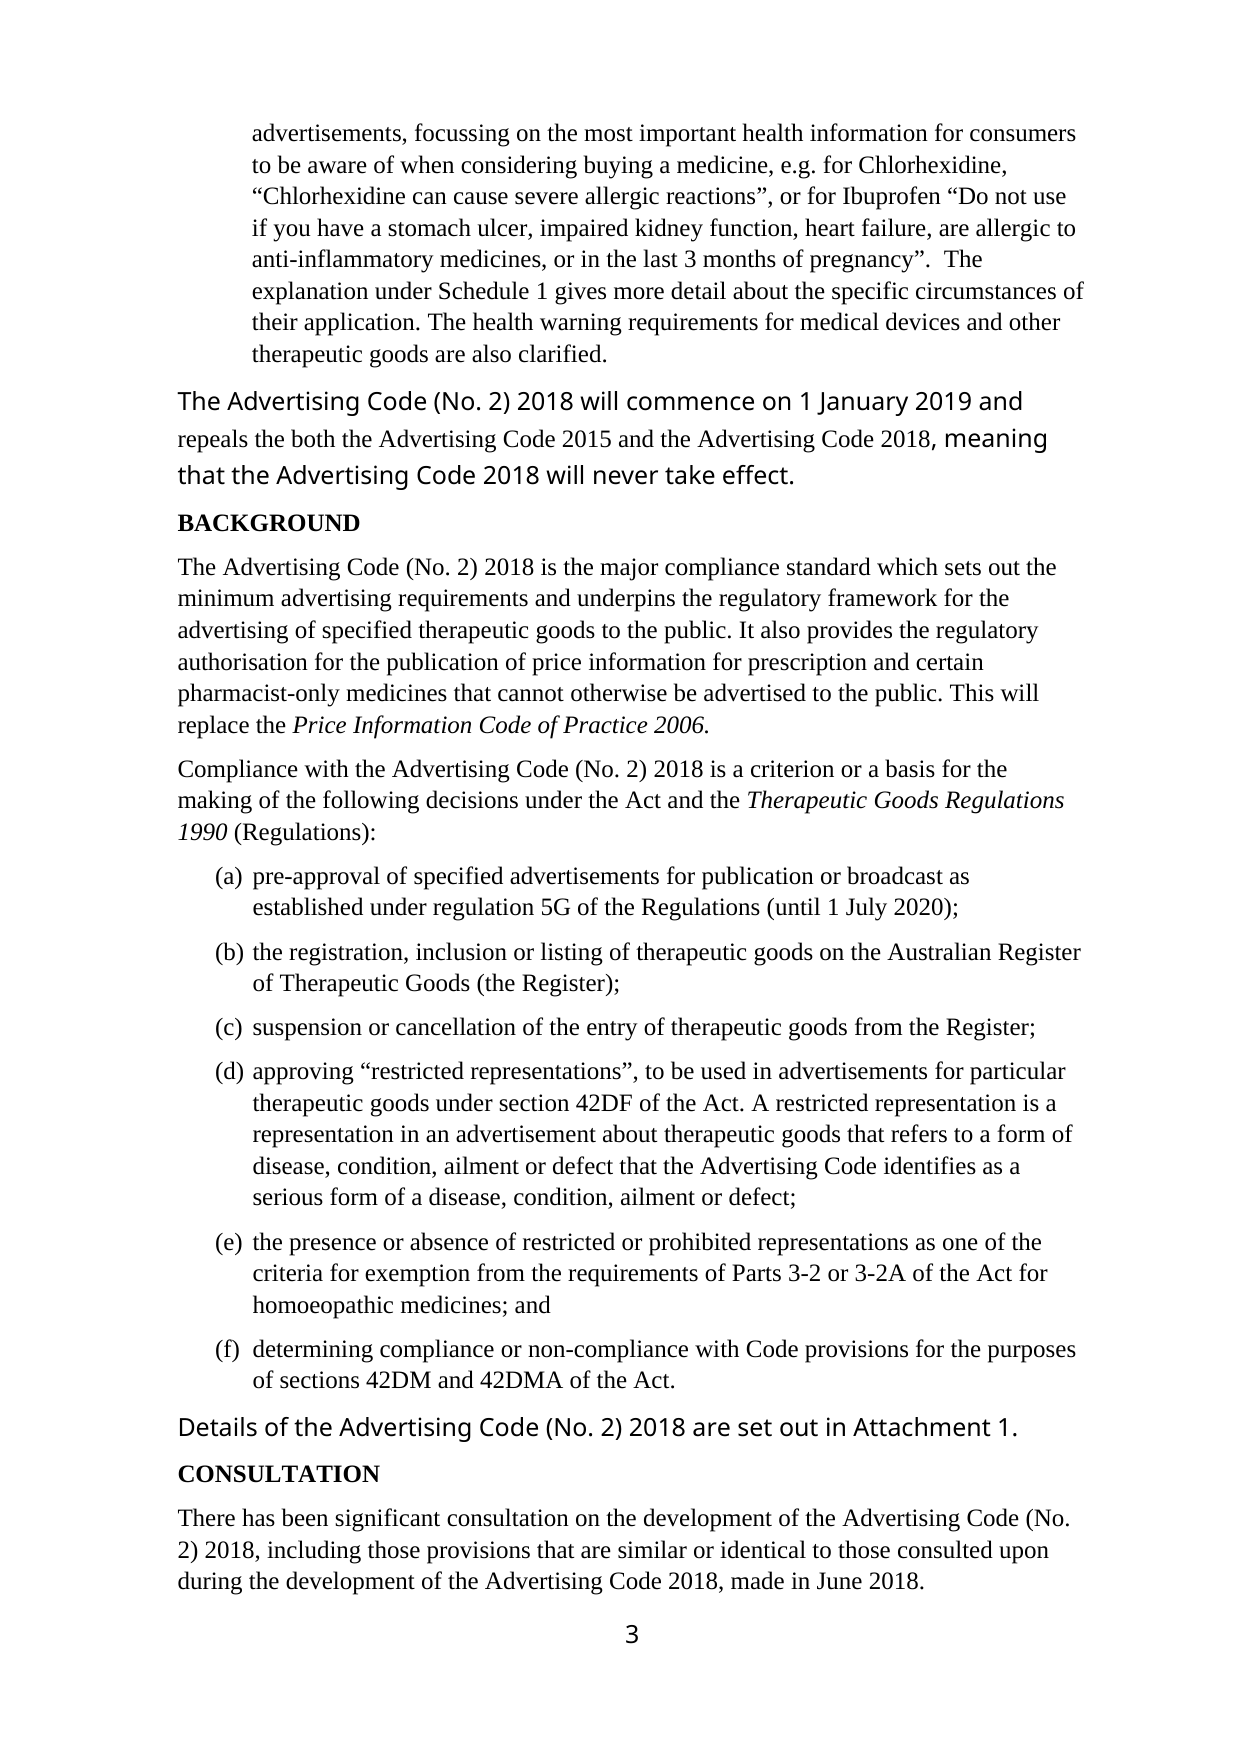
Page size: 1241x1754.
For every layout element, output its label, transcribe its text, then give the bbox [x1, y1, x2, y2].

list pre-approval of specified advertisements for publication or broadcast as established under regulation 5G of the Regulations (until 1 July 2020); [215, 861, 1087, 921]
list suspension or cancellation of the entry of therapeutic goods from the Register; [215, 1012, 1087, 1041]
text Compliance with the Advertising Code (No. 2) 2018 is a criterion or a basis for the making of the following decisions under the Act and the Therapeutic Goods Regulations 1990 (Regulations): [177, 754, 1087, 846]
list the presence or absence of restricted or prohibited representations as one of the criteria for exemption from the requirements of Parts 3-2 or 3-2A of the Act for homoeopathic medicines; and [215, 1227, 1087, 1318]
text There has been significant consultation on the development of the Advertising Code (No. 2) 2018, including those provisions that are similar or identical to those consulted upon during the development of the Advertising Code 2018, made in June 2018. [177, 1503, 1087, 1595]
text The Advertising Code (No. 2) 2018 will commence on 1 January 2019 and repeals the both the Advertising Code 2015 and the Advertising Code 2018, meaning that the Advertising Code 2018 will never take effect. [177, 383, 1087, 492]
text CONSULTATION [177, 1459, 1087, 1488]
text The Advertising Code (No. 2) 2018 is the major compliance standard which sets out the minimum advertising requirements and underpins the regulatory framework for the advertising of specified therapeutic goods to the public. It also provides the regulatory authorisation for the publication of price information for prescription and certain pharmacist-only medicines that cannot otherwise be advertised to the public. This will replace the Price Information Code of Practice 2006. [177, 552, 1087, 738]
list approving “restricted representations”, to be used in advertisements for particular therapeutic goods under section 42DF of the Act. A restricted representation is a representation in an advertisement about therapeutic goods that refers to a form of disease, condition, ailment or defect that the Advertising Code identifies as a serious form of a disease, condition, ailment or defect; [215, 1056, 1087, 1211]
list determining compliance or non-compliance with Code provisions for the purposes of sections 42DM and 42DMA of the Act. [215, 1334, 1087, 1394]
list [214, 118, 1087, 368]
list the registration, inclusion or listing of therapeutic goods on the Australian Register of Therapeutic Goods (the Register); [215, 937, 1087, 997]
text Details of the Advertising Code (No. 2) 2018 are set out in Attachment 1. [177, 1409, 1087, 1443]
text BACKGROUND [177, 508, 1087, 537]
